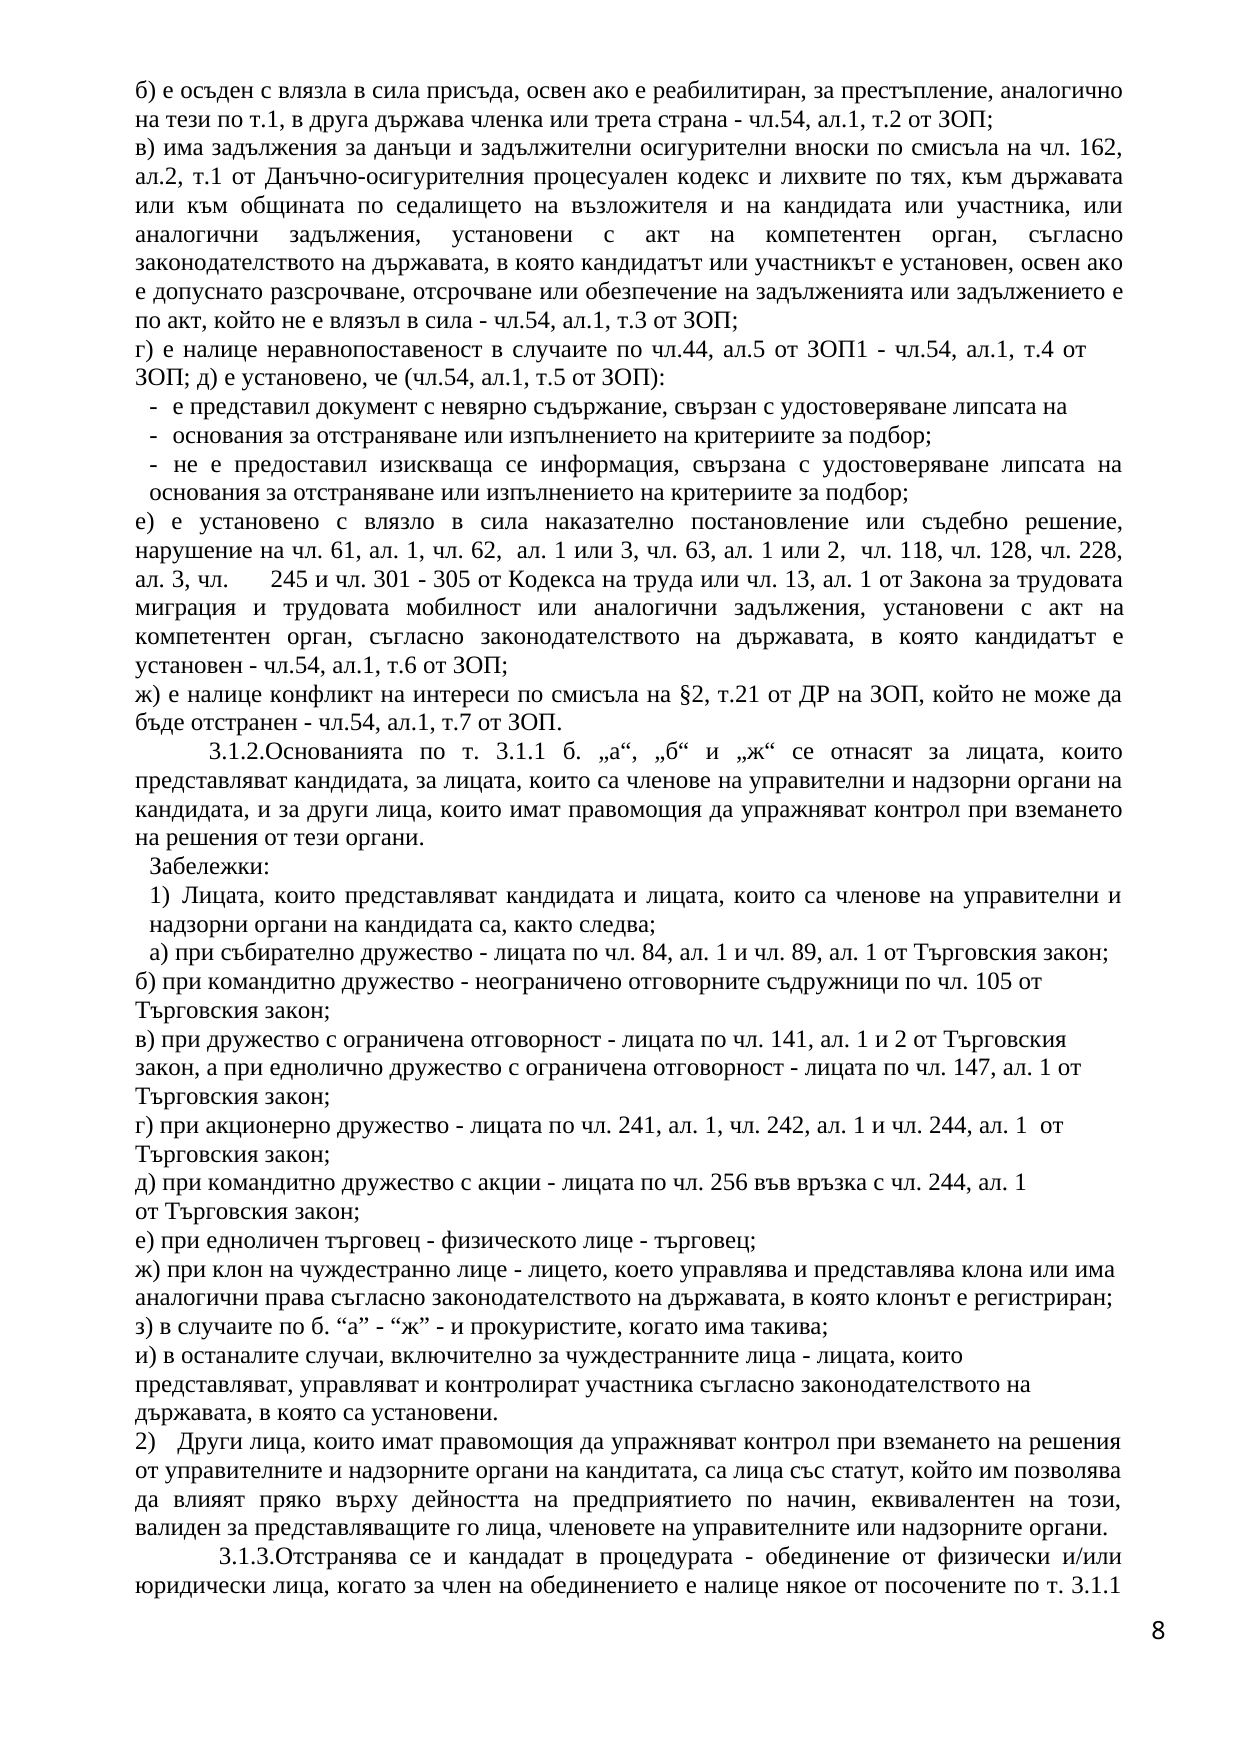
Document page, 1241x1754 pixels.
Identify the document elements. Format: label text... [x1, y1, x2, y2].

text г) при акционерно дружество - лицата по чл. 241, ал. 1, чл. 242, ал. 1 и чл. 244, ал. 1 от Търговския закон; [135, 1110, 1123, 1167]
text от Търговския закон; [135, 1196, 1165, 1225]
list е представил документ с невярно съдържание, свързан с удостоверяване липсата на [149, 391, 1124, 420]
text е) е установено с влязло в сила наказателно постановление или съдебно решение, нарушение на чл. 61, ал. 1, чл. 62, ал. 1 или 3, чл. 63, ал. 1 или 2, чл. 118, чл. 128, чл. 228, ал. 3, чл. 245 и чл. 301 - 305 от Кодекса на труда или чл. 13, ал. 1 от Закона за трудовата миграция и трудовата мобилност или аналогични задължения, установени с акт на компетентен орган, съгласно законодателството на държавата, в която кандидатът е установен - чл.54, ал.1, т.6 от ЗОП; [135, 506, 1125, 679]
text и) в останалите случаи, включително за чуждестранните лица - лицата, които представляват, управляват и контролират участника съгласно законодателството на държавата, в която са установени. [135, 1340, 1123, 1426]
list Лицата, които представляват кандидата и лицата, които са членове на управителни и надзорни органи на кандидата са, както следва; [149, 880, 1123, 937]
text з) в случаите по б. “а” - “ж” - и прокуристите, когато има такива; [135, 1311, 1165, 1340]
text 3.1.2.Основанията по т. 3.1.1 б. „а“, „б“ и „ж“ се отнасят за лицата, които представляват кандидата, за лицата, които са членове на управителни и надзорни органи на кандидата, и за други лица, които имат правомощия да упражняват контрол при вземането на решения от тези органи. [135, 736, 1124, 851]
text д) при командитно дружество с акции - лицата по чл. 256 във връзка с чл. 244, ал. 1 [135, 1167, 1165, 1196]
text б) при командитно дружество - неограничено отговорните съдружници по чл. 105 от Търговския закон; [135, 966, 1123, 1024]
list Други лица, които имат правомощия да упражняват контрол при вземането на решения от управителните и надзорните органи на кандитата, са лица със статут, който им позволява да влияят пряко върху дейността на предприятието по начин, еквивалентен на този, валиден за представляващите го лица, членовете на управителните или надзорните органи. [135, 1426, 1122, 1541]
text г) e налице неравнопоставеност в случаите по чл.44, ал.5 от ЗОП1 - чл.54, ал.1, т.4 от ЗОП; д) е установено, че (чл.54, ал.1, т.5 от ЗОП): [135, 334, 1088, 391]
text Забележки: [149, 851, 1165, 880]
text а) при събирателно дружество - лицата по чл. 84, ал. 1 и чл. 89, ал. 1 от Търговския закон; [135, 937, 1123, 966]
text в) има задължения за данъци и задължителни осигурителни вноски по смисъла на чл. 162, ал.2, т.1 от Данъчно-осигурителния процесуален кодекс и лихвите по тях, към държавата или към общината по седалището на възложителя и на кандидата или участника, или аналогични задължения, установени с акт на компетентен орган, съгласно законодателството на държавата, в която кандидатът или участникът е установен, освен ако е допуснато разсрочване, отсрочване или обезпечение на задълженията или задължението е по акт, който не е влязъл в сила - чл.54, ал.1, т.3 от ЗОП; [135, 132, 1124, 334]
text ж) при клон на чуждестранно лице - лицето, което управлява и представлява клона или има аналогични права съгласно законодателството на държавата, в която клонът е регистриран; [135, 1254, 1123, 1311]
list основания за отстраняване или изпълнението на критериите за подбор; [149, 420, 1124, 449]
text в) при дружество с ограничена отговорност - лицата по чл. 141, ал. 1 и 2 от Търговския закон, а при еднолично дружество с ограничена отговорност - лицата по чл. 147, ал. 1 от Търговския закон; [135, 1024, 1123, 1110]
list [135, 1541, 1123, 1599]
list не е предоставил изискваща се информация, свързана с удостоверяване липсата на основания за отстраняване или изпълнението на критериите за подбор; [149, 449, 1124, 506]
text б) е осъден с влязла в сила присъда, освен ако е реабилитиран, за престъпление, аналогично на тези по т.1, в друга държава членка или трета страна - чл.54, ал.1, т.2 от ЗОП; [135, 75, 1124, 132]
text е) при едноличен търговец - физическото лице - търговец; [135, 1225, 1165, 1254]
text ж) е налице конфликт на интереси по смисъла на §2, т.21 от ДР на ЗОП, който не може да бъде отстранен - чл.54, ал.1, т.7 от ЗОП. [135, 679, 1124, 736]
